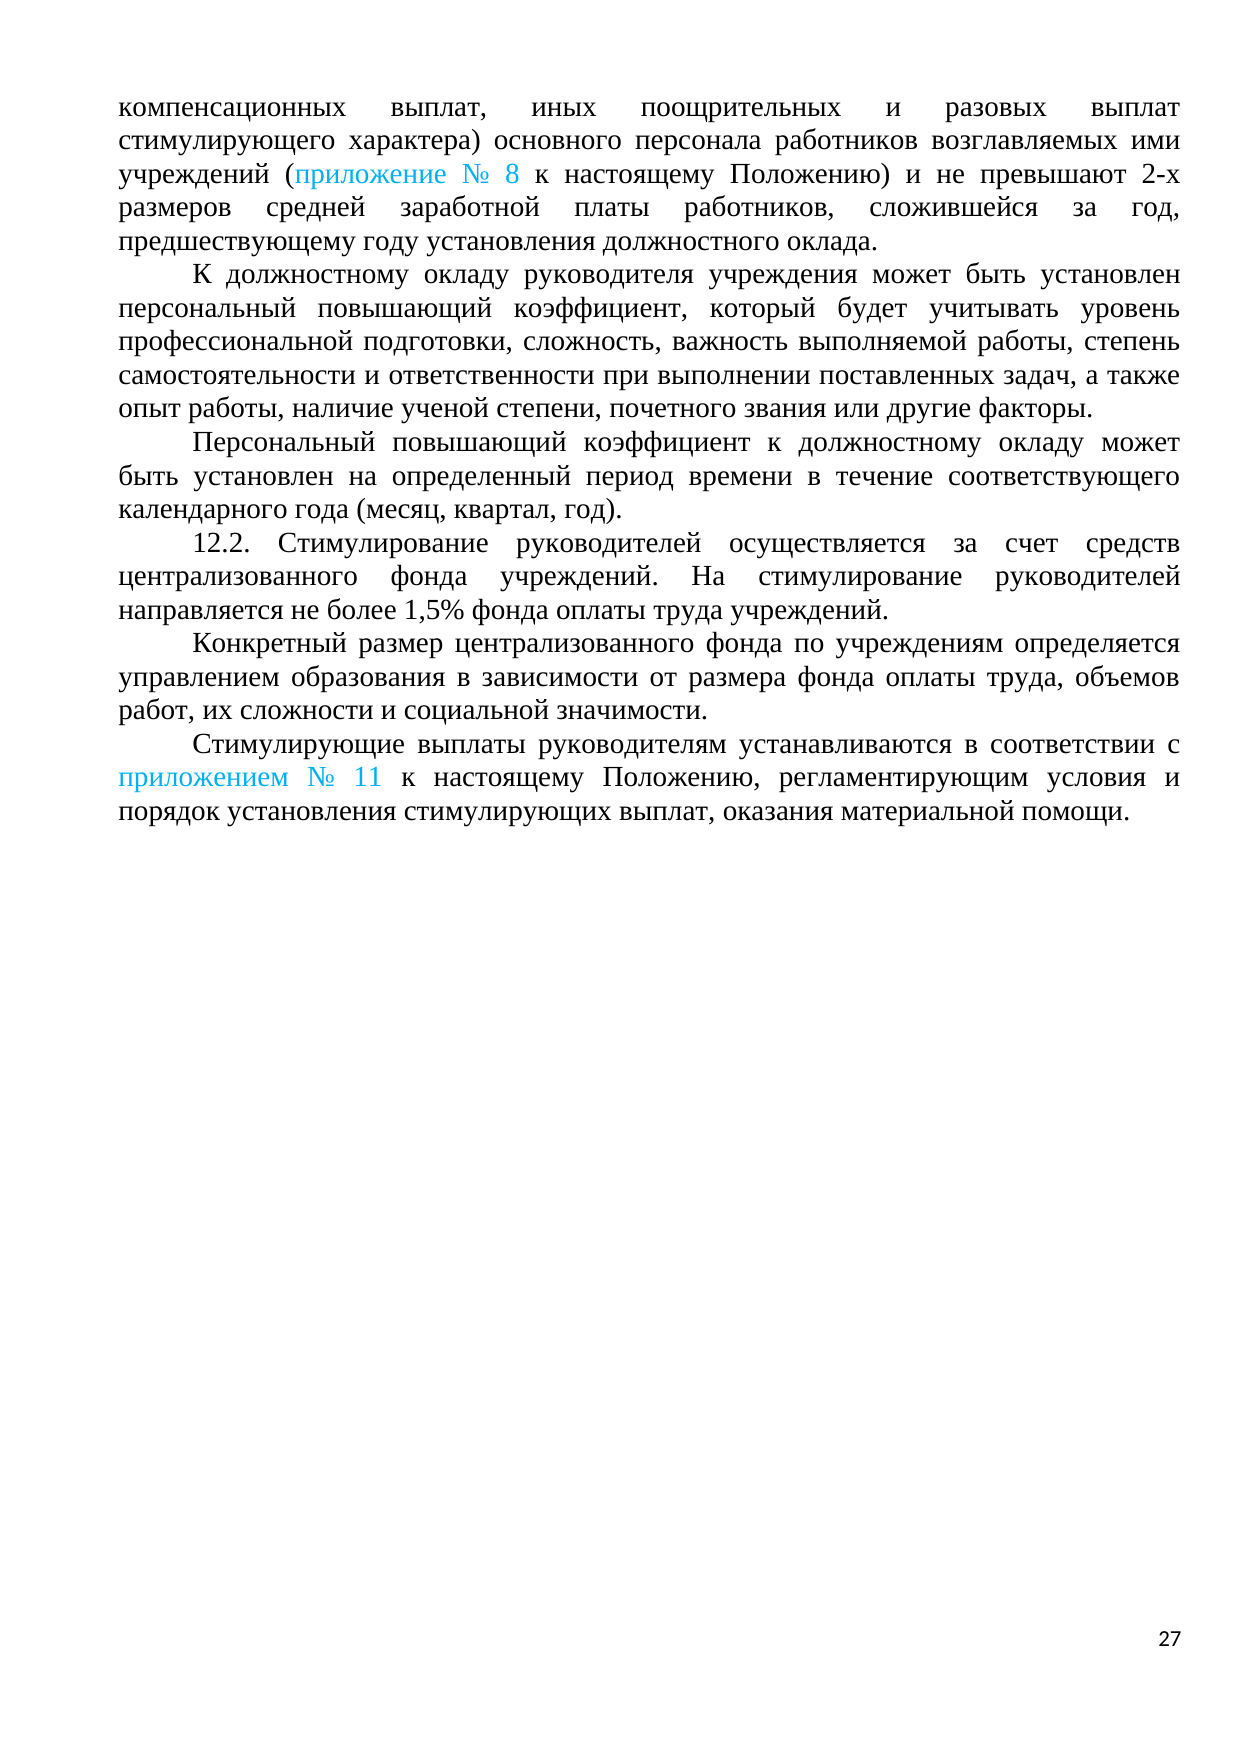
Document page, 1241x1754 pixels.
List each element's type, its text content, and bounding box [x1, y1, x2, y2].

text 12.2. Стимулирование руководителей осуществляется за счет средств централизованного фонда учреждений. На стимулирование руководителей направляется не более 1,5% фонда оплаты труда учреждений. [118, 525, 1181, 625]
text Конкретный размер централизованного фонда по учреждениям определяется управлением образования в зависимости от размера фонда оплаты труда, объемов работ, их сложности и социальной значимости. [118, 625, 1181, 726]
text Персональный повышающий коэффициент к должностному окладу может быть установлен на определенный период времени в течение соответствующего календарного года (месяц, квартал, год). [118, 424, 1181, 525]
text К должностному окладу руководителя учреждения может быть установлен персональный повышающий коэффициент, который будет учитывать уровень профессиональной подготовки, сложность, важность выполняемой работы, степень самостоятельности и ответственности при выполнении поставленных задач, а также опыт работы, наличие ученой степени, почетного звания или другие факторы. [118, 256, 1181, 424]
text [118, 89, 1181, 256]
text Стимулирующие выплаты руководителям устанавливаются в соответствии с приложением № 11 к настоящему Положению, регламентирующим условия и порядок установления стимулирующих выплат, оказания материальной помощи. [118, 726, 1181, 827]
